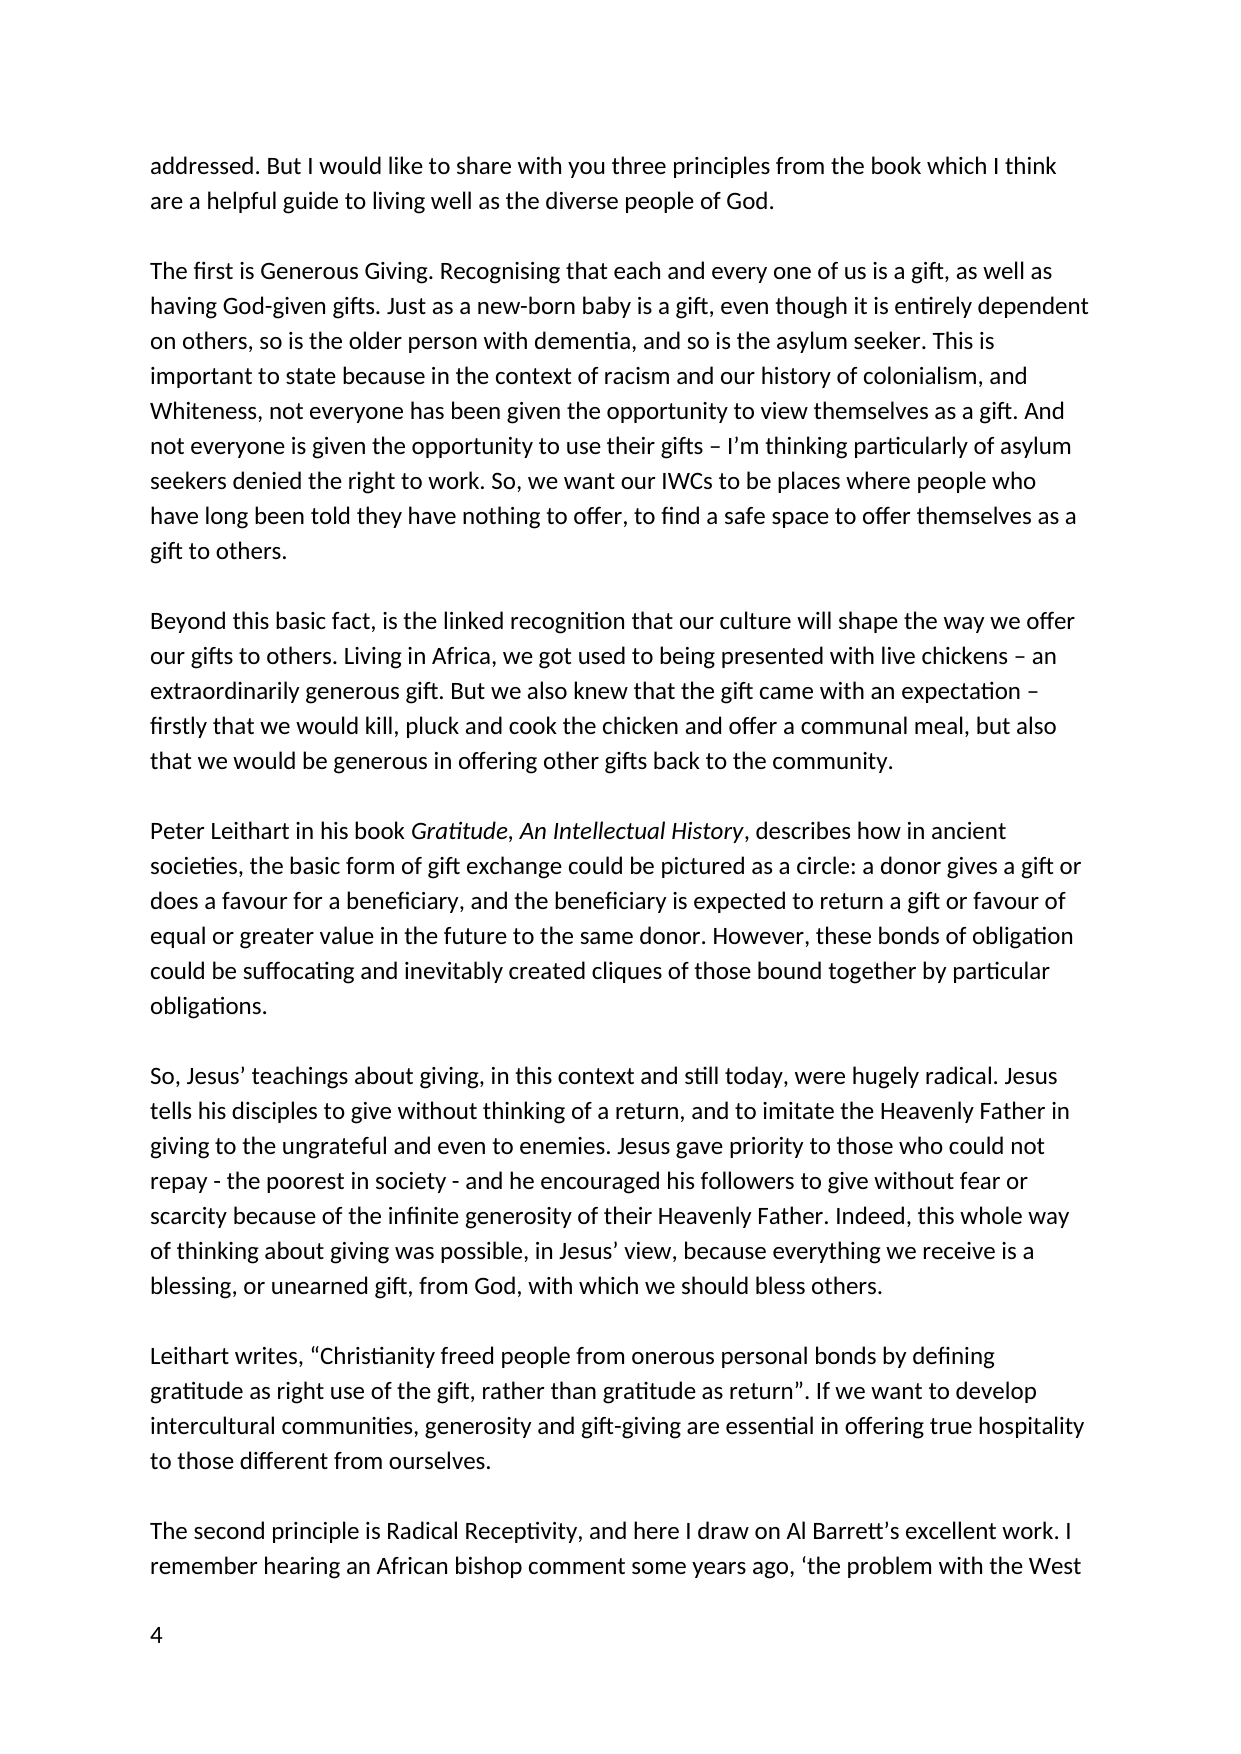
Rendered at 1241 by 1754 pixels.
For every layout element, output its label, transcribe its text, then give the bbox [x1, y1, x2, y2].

text The first is Generous Giving. Recognising that each and every one of us is a gift, as well as having God-given gifts. Just as a new-born baby is a gift, even though it is entirely dependent on others, so is the older person with dementia, and so is the asylum seeker. This is important to state because in the context of racism and our history of colonialism, and Whiteness, not everyone has been given the opportunity to view themselves as a gift. And not everyone is given the opportunity to use their gifts – I’m thinking particularly of asylum seekers denied the right to work. So, we want our IWCs to be places where people who have long been told they have nothing to offer, to find a safe space to offer themselves as a gift to others. [150, 255, 1090, 566]
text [150, 150, 1090, 216]
text Leithart writes, “Christianity freed people from onerous personal bonds by defining gratitude as right use of the gift, rather than gratitude as return”. If we want to develop intercultural communities, generosity and gift-giving are essential in offering true hospitality to those different from ourselves. [150, 1340, 1090, 1476]
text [150, 1515, 1090, 1581]
text So, Jesus’ teachings about giving, in this context and still today, were hugely radical. Jesus tells his disciples to give without thinking of a return, and to imitate the Heavenly Father in giving to the ungrateful and even to enemies. Jesus gave priority to those who could not repay - the poorest in society - and he encouraged his followers to give without fear or scarcity because of the infinite generosity of their Heavenly Father. Indeed, this whole way of thinking about giving was possible, in Jesus’ view, because everything we receive is a blessing, or unearned gift, from God, with which we should bless others. [150, 1060, 1090, 1301]
text Peter Leithart in his book Gratitude, An Intellectual History, describes how in ancient societies, the basic form of gift exchange could be pictured as a circle: a donor gives a gift or does a favour for a beneficiary, and the beneficiary is expected to return a gift or favour of equal or greater value in the future to the same donor. However, these bonds of obligation could be suffocating and inevitably created cliques of those bound together by particular obligations. [150, 815, 1090, 1021]
text Beyond this basic fact, is the linked recognition that our culture will shape the way we offer our gifts to others. Living in Africa, we got used to being presented with live chickens – an extraordinarily generous gift. But we also knew that the gift came with an expectation – firstly that we would kill, pluck and cook the chicken and offer a communal meal, but also that we would be generous in offering other gifts back to the community. [150, 605, 1090, 776]
